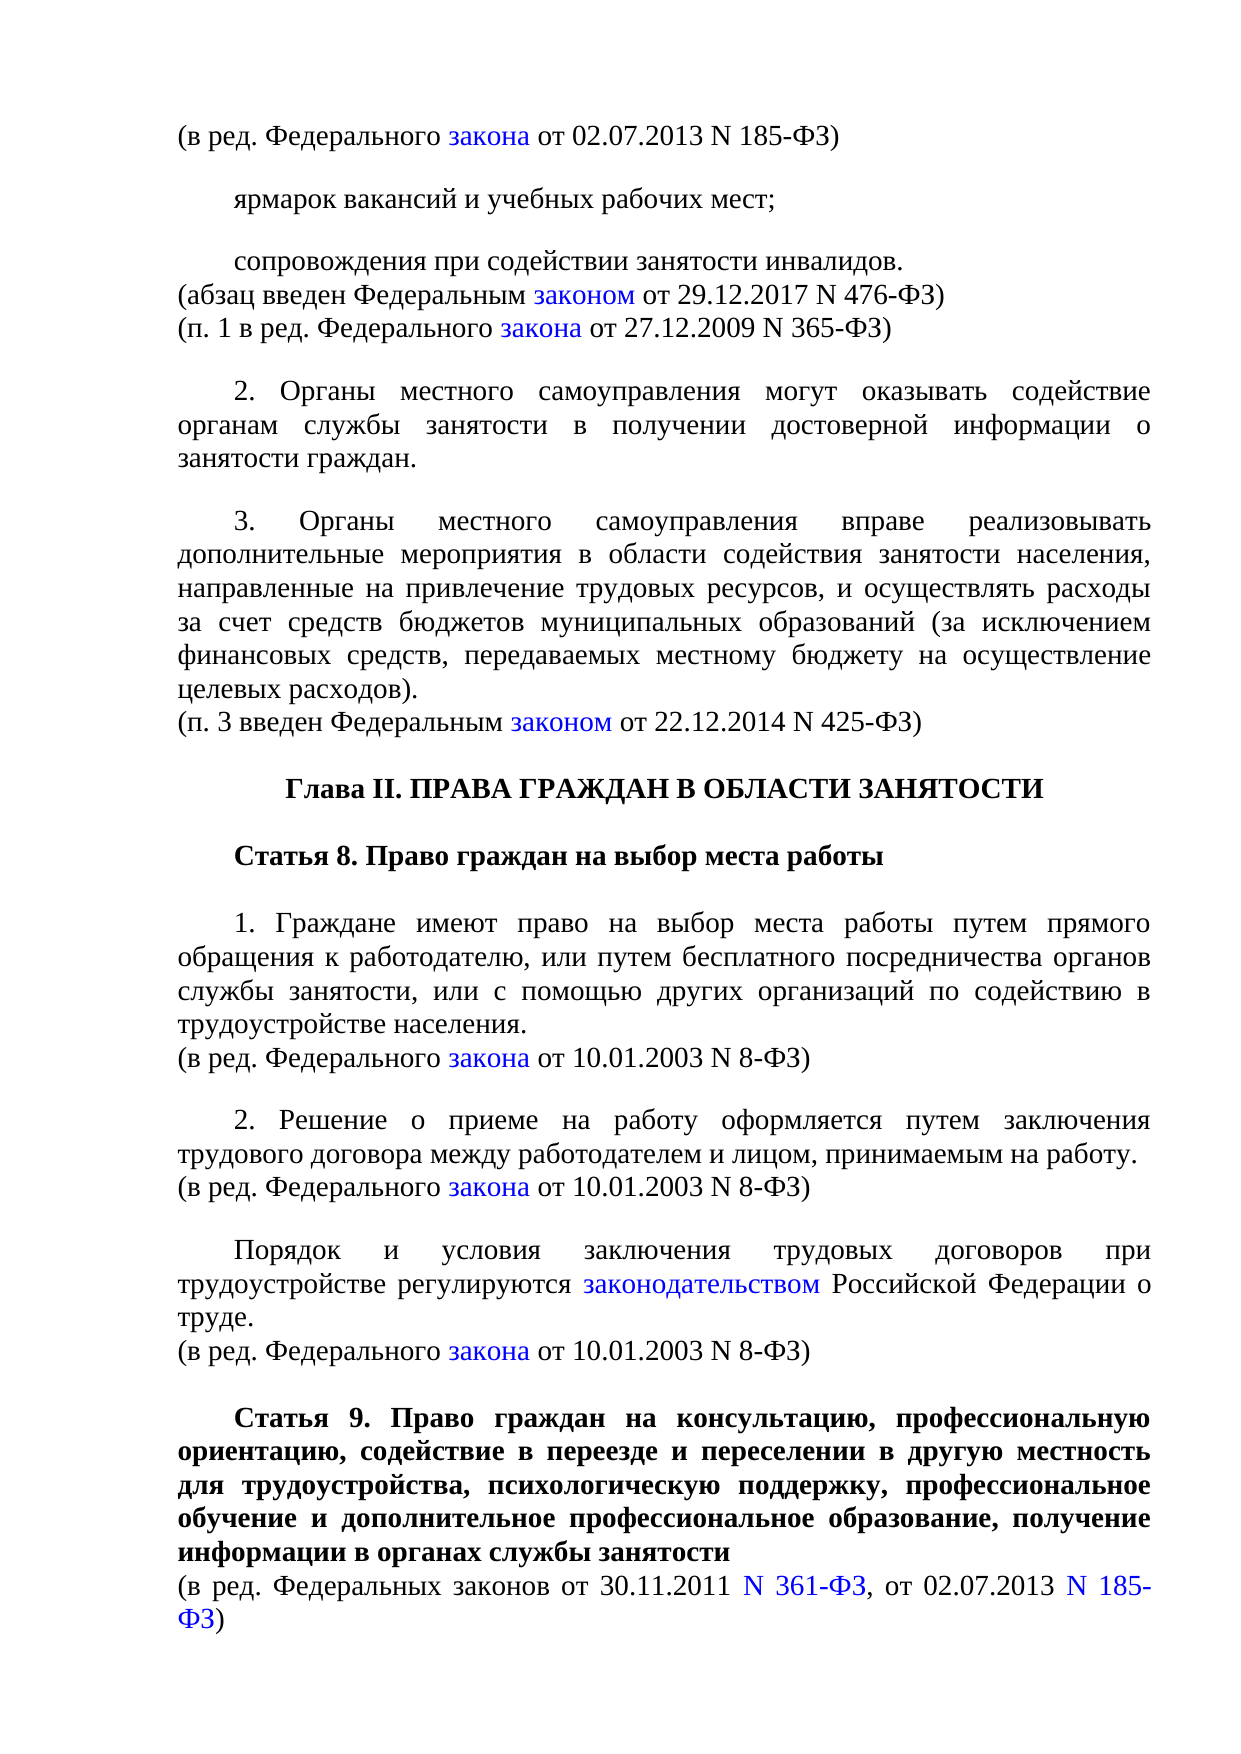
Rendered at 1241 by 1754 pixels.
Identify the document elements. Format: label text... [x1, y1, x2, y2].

text 2. Органы местного самоуправления могут оказывать содействие органам службы занятости в получении достоверной информации о занятости граждан. [177, 373, 1152, 474]
title Статья 9. Право граждан на консультацию, профессиональную ориентацию, содействие в переезде и переселении в другую местность для трудоустройства, психологическую поддержку, профессиональное обучение и дополнительное профессиональное образование, получение информации в органах службы занятости [177, 1400, 1152, 1568]
text сопровождения при содействии занятости инвалидов. [177, 243, 1152, 277]
text 1. Граждане имеют право на выбор места работы путем прямого обращения к работодателю, или путем бесплатного посредничества органов службы занятости, или с помощью других организаций по содействию в трудоустройстве населения. [177, 906, 1152, 1040]
title Глава II. ПРАВА ГРАЖДАН В ОБЛАСТИ ЗАНЯТОСТИ [177, 771, 1152, 805]
text (в ред. Федерального закона от 10.01.2003 N 8-ФЗ) [177, 1333, 1152, 1366]
text (п. 3 введен Федеральным законом от 22.12.2014 N 425-ФЗ) [177, 704, 1152, 738]
title Статья 8. Право граждан на выбор места работы [177, 838, 1152, 872]
text (в ред. Федерального закона от 02.07.2013 N 185-ФЗ) [177, 118, 1152, 152]
text 2. Решение о приеме на работу оформляется путем заключения трудового договора между работодателем и лицом, принимаемым на работу. [177, 1102, 1152, 1169]
text (абзац введен Федеральным законом от 29.12.2017 N 476-ФЗ) [177, 277, 1152, 311]
text Порядок и условия заключения трудовых договоров при трудоустройстве регулируются законодательством Российской Федерации о труде. [177, 1232, 1152, 1333]
text (в ред. Федерального закона от 10.01.2003 N 8-ФЗ) [177, 1169, 1152, 1203]
text ярмарок вакансий и учебных рабочих мест; [177, 181, 1152, 214]
text (в ред. Федеральных законов от 30.11.2011 N 361-ФЗ, от 02.07.2013 N 185-ФЗ) [177, 1568, 1152, 1635]
text (в ред. Федерального закона от 10.01.2003 N 8-ФЗ) [177, 1040, 1152, 1073]
text 3. Органы местного самоуправления вправе реализовывать дополнительные мероприятия в области содействия занятости населения, направленные на привлечение трудовых ресурсов, и осуществлять расходы за счет средств бюджетов муниципальных образований (за исключением финансовых средств, передаваемых местному бюджету на осуществление целевых расходов). [177, 503, 1152, 704]
text (п. 1 в ред. Федерального закона от 27.12.2009 N 365-ФЗ) [177, 311, 1152, 344]
